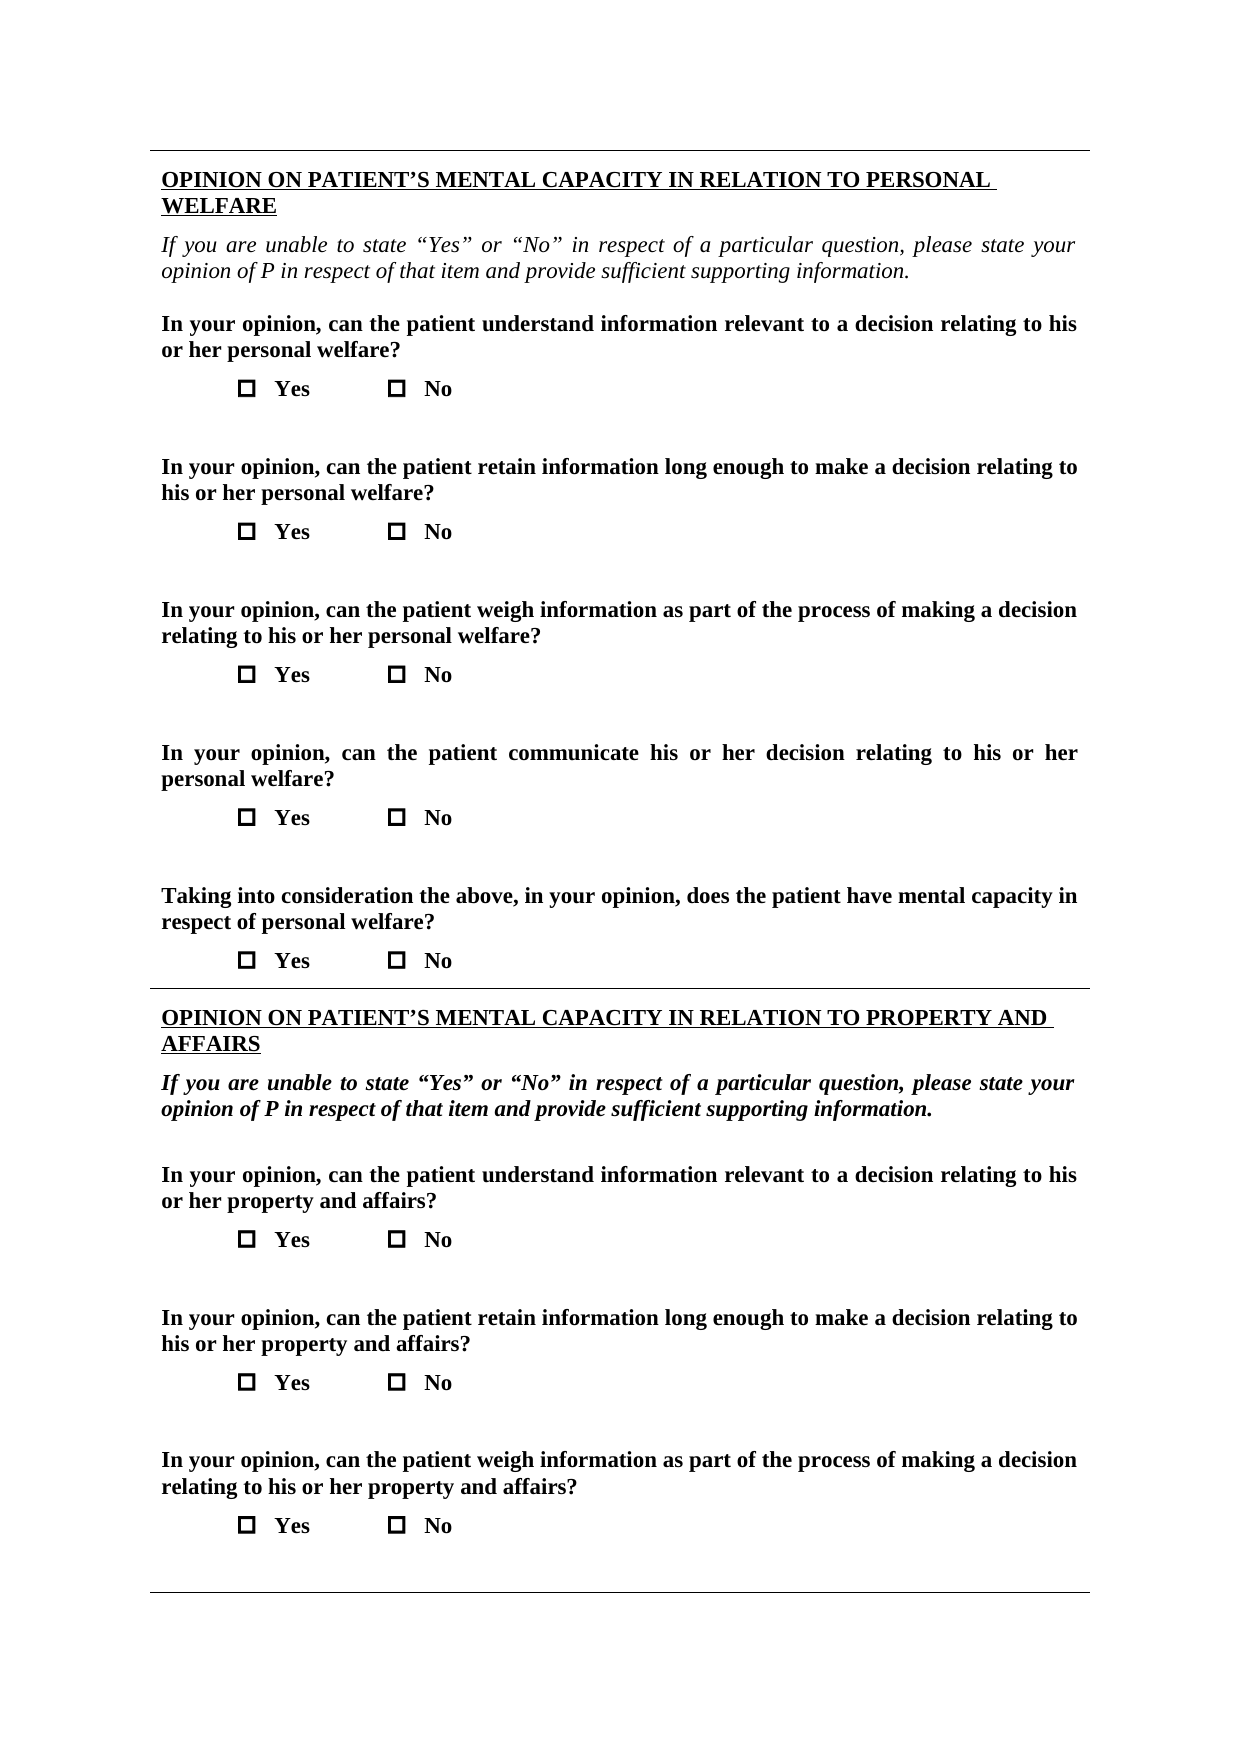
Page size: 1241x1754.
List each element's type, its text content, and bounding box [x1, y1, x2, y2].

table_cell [150, 989, 1090, 1592]
table_cell Opinion on patient’s mental capacity in relation to personal welfare If you are unable to state “Yes” or “No” in respect of a particular question, please state your opinion of P in respect of that item and provide sufficient supporting information. In your opinion, can the patient understand information relevant to a decision relating to his or her personal welfare? Yes No In your opinion, can the patient retain information long enough to make a decision relating to his or her personal welfare? Yes No In your opinion, can the patient weigh information as part of the process of making a decision relating to his or her personal welfare? Yes No In your opinion, can the patient communicate his or her decision relating to his or her personal welfare? Yes No Taking into consideration the above, in your opinion, does the patient have mental capacity in respect of personal welfare? Yes No [150, 151, 1090, 988]
